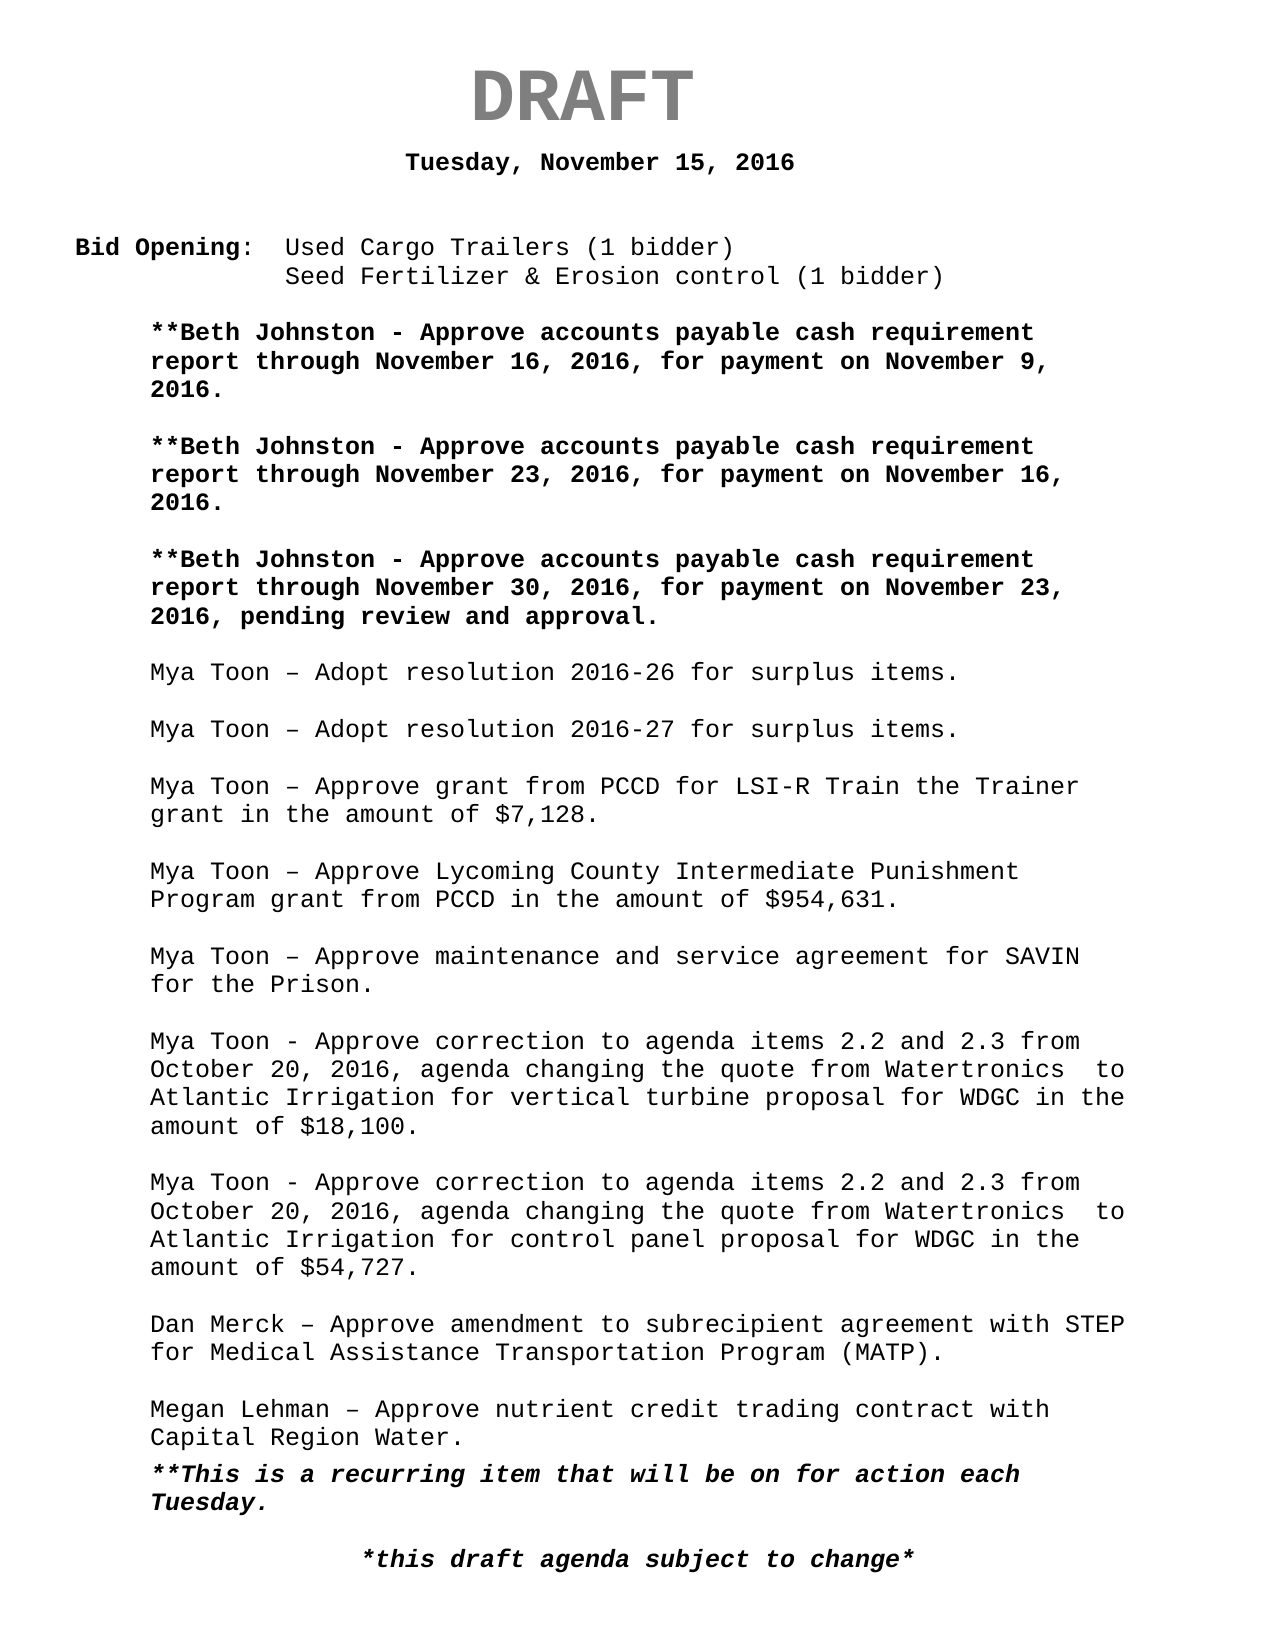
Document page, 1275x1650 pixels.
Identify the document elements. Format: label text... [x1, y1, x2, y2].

text **Beth Johnston - Approve accounts payable cash requirement report through November 30, 2016, for payment on November 23, 2016, pending review and approval. [150, 547, 1125, 632]
text **Beth Johnston - Approve accounts payable cash requirement report through November 23, 2016, for payment on November 16, 2016. [150, 433, 1125, 518]
text Mya Toon – Approve Lycoming County Intermediate Punishment Program grant from PCCD in the amount of $954,631. [150, 858, 1125, 915]
text Mya Toon - Approve correction to agenda items 2.2 and 2.3 from October 20, 2016, agenda changing the quote from Watertronics to Atlantic Irrigation for control panel proposal for WDGC in the amount of $54,727. [150, 1170, 1125, 1283]
text Mya Toon – Approve maintenance and service agreement for SAVIN for the Prison. [150, 943, 1125, 1000]
text Seed Fertilizer & Erosion control (1 bidder) [75, 263, 1125, 292]
text Mya Toon - Approve correction to agenda items 2.2 and 2.3 from October 20, 2016, agenda changing the quote from Watertronics to Atlantic Irrigation for vertical turbine proposal for WDGC in the amount of $18,100. [150, 1028, 1125, 1142]
text Mya Toon – Approve grant from PCCD for LSI-R Train the Trainer grant in the amount of $7,128. [150, 773, 1125, 830]
text Dan Merck – Approve amendment to subrecipient agreement with STEP for Medical Assistance Transportation Program (MATP). [150, 1312, 1125, 1368]
text Mya Toon – Adopt resolution 2016-27 for surplus items. [150, 717, 1125, 745]
title Tuesday, November 15, 2016 [75, 150, 1125, 178]
text Bid Opening: Used Cargo Trailers (1 bidder) [75, 235, 1125, 263]
text Megan Lehman – Approve nutrient credit trading contract with Capital Region Water. [150, 1397, 1125, 1453]
text **Beth Johnston - Approve accounts payable cash requirement report through November 16, 2016, for payment on November 9, 2016. [150, 320, 1125, 405]
text Mya Toon – Adopt resolution 2016-26 for surplus items. [150, 660, 1125, 688]
